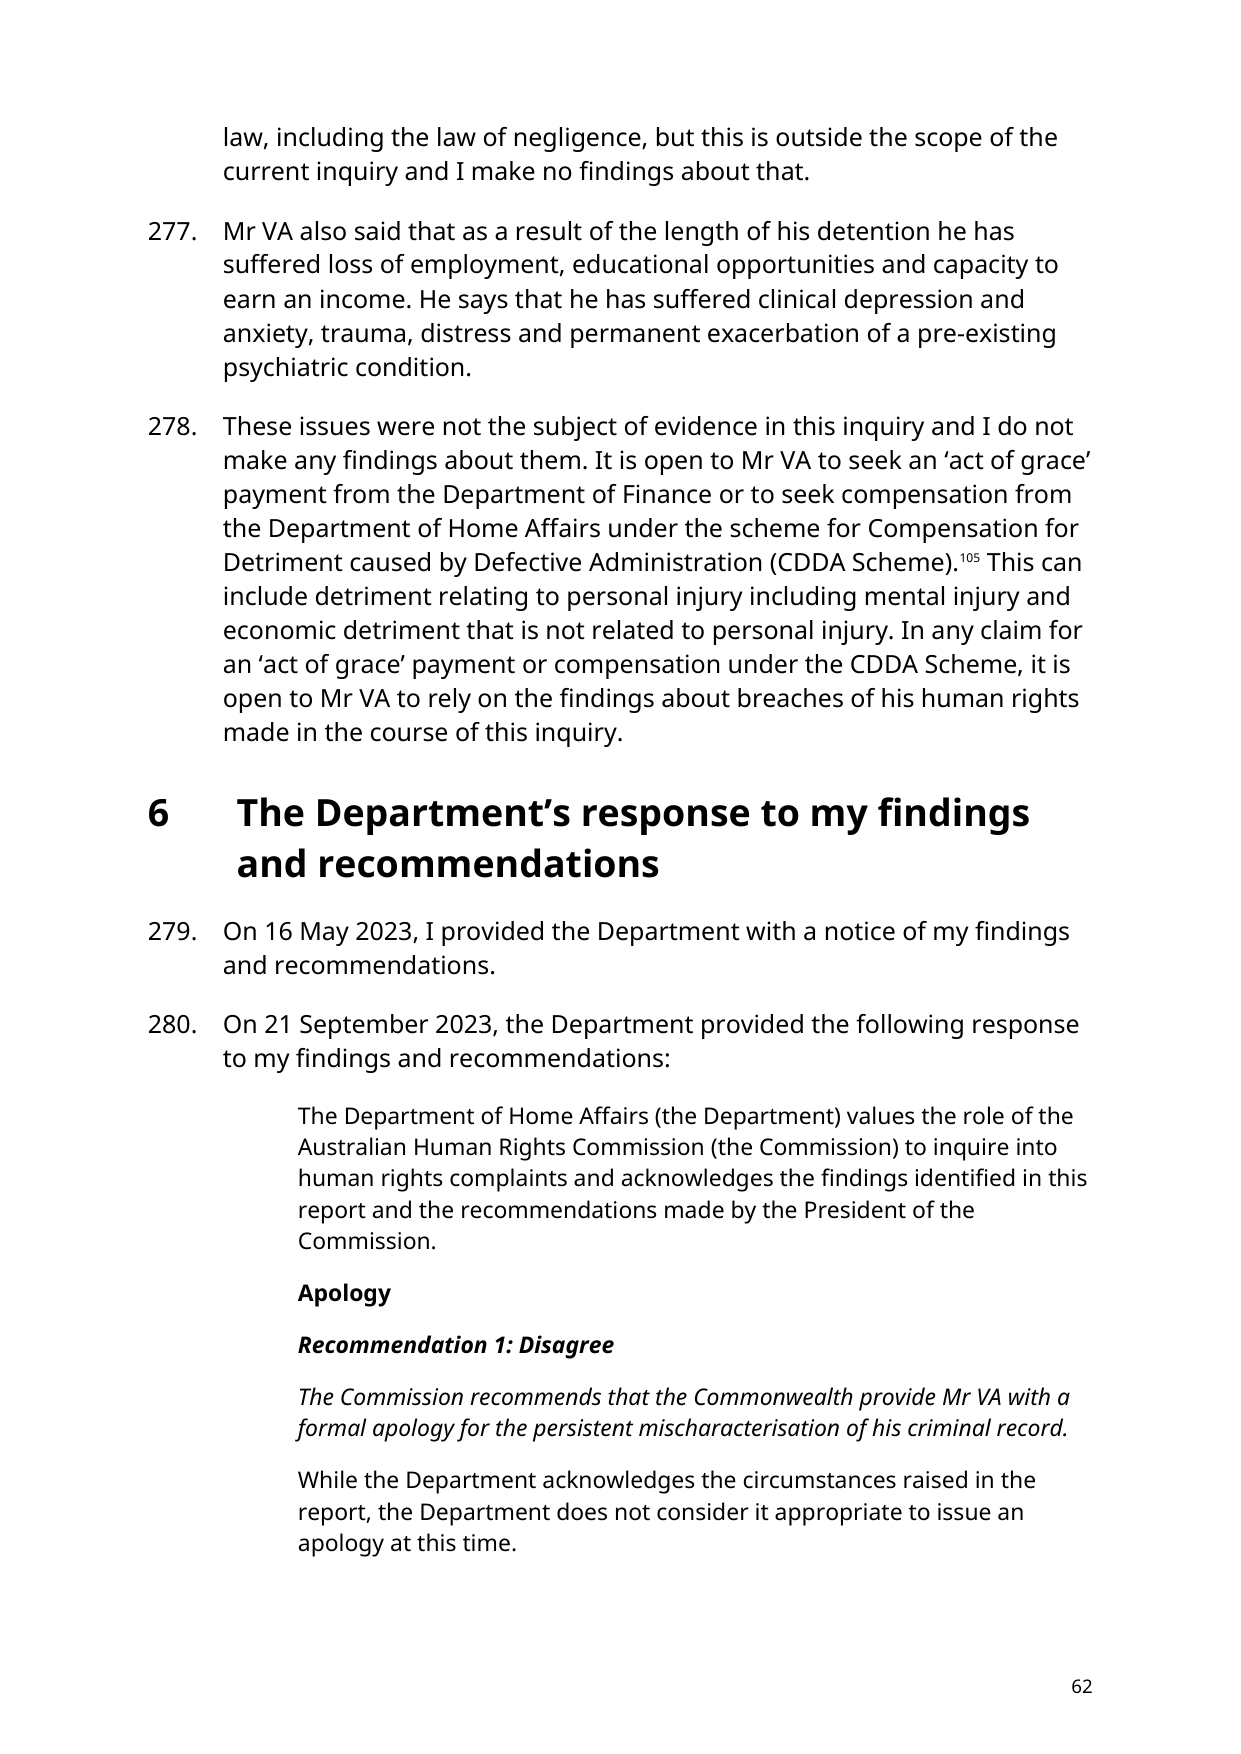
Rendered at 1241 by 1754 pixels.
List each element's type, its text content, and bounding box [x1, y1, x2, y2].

list On 16 May 2023, I provided the Department with a notice of my findings and recommendations. [148, 914, 1092, 982]
text Recommendation 1: Disagree [298, 1329, 1092, 1360]
list These issues were not the subject of evidence in this inquiry and I do not make any findings about them. It is open to Mr VA to seek an ‘act of grace’ payment from the Department of Finance or to seek compensation from the Department of Home Affairs under the scheme for Compensation for Detriment caused by Defective Administration (CDDA Scheme). This can include detriment relating to personal injury including mental injury and economic detriment that is not related to personal injury. In any claim for an ‘act of grace’ payment or compensation under the CDDA Scheme, it is open to Mr VA to rely on the findings about breaches of his human rights made in the course of this inquiry. [148, 408, 1092, 749]
text Apology [298, 1277, 1092, 1308]
subtitle The Department’s response to my findings and recommendations [148, 787, 1092, 889]
text The Department of Home Affairs (the Department) values the role of the Australian Human Rights Commission (the Commission) to inquire into human rights complaints and acknowledges the findings identified in this report and the recommendations made by the President of the Commission. [298, 1100, 1092, 1256]
list Mr VA also said that as a result of the length of his detention he has suffered loss of employment, educational opportunities and capacity to earn an income. He says that he has suffered clinical depression and anxiety, trauma, distress and permanent exacerbation of a pre-existing psychiatric condition. [148, 213, 1092, 383]
text While the Department acknowledges the circumstances raised in the report, the Department does not consider it appropriate to issue an apology at this time. [298, 1464, 1092, 1558]
list On 21 September 2023, the Department provided the following response to my findings and recommendations: [148, 1007, 1092, 1075]
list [148, 120, 1092, 188]
text The Commission recommends that the Commonwealth provide Mr VA with a formal apology for the persistent mischaracterisation of his criminal record. [298, 1381, 1092, 1444]
